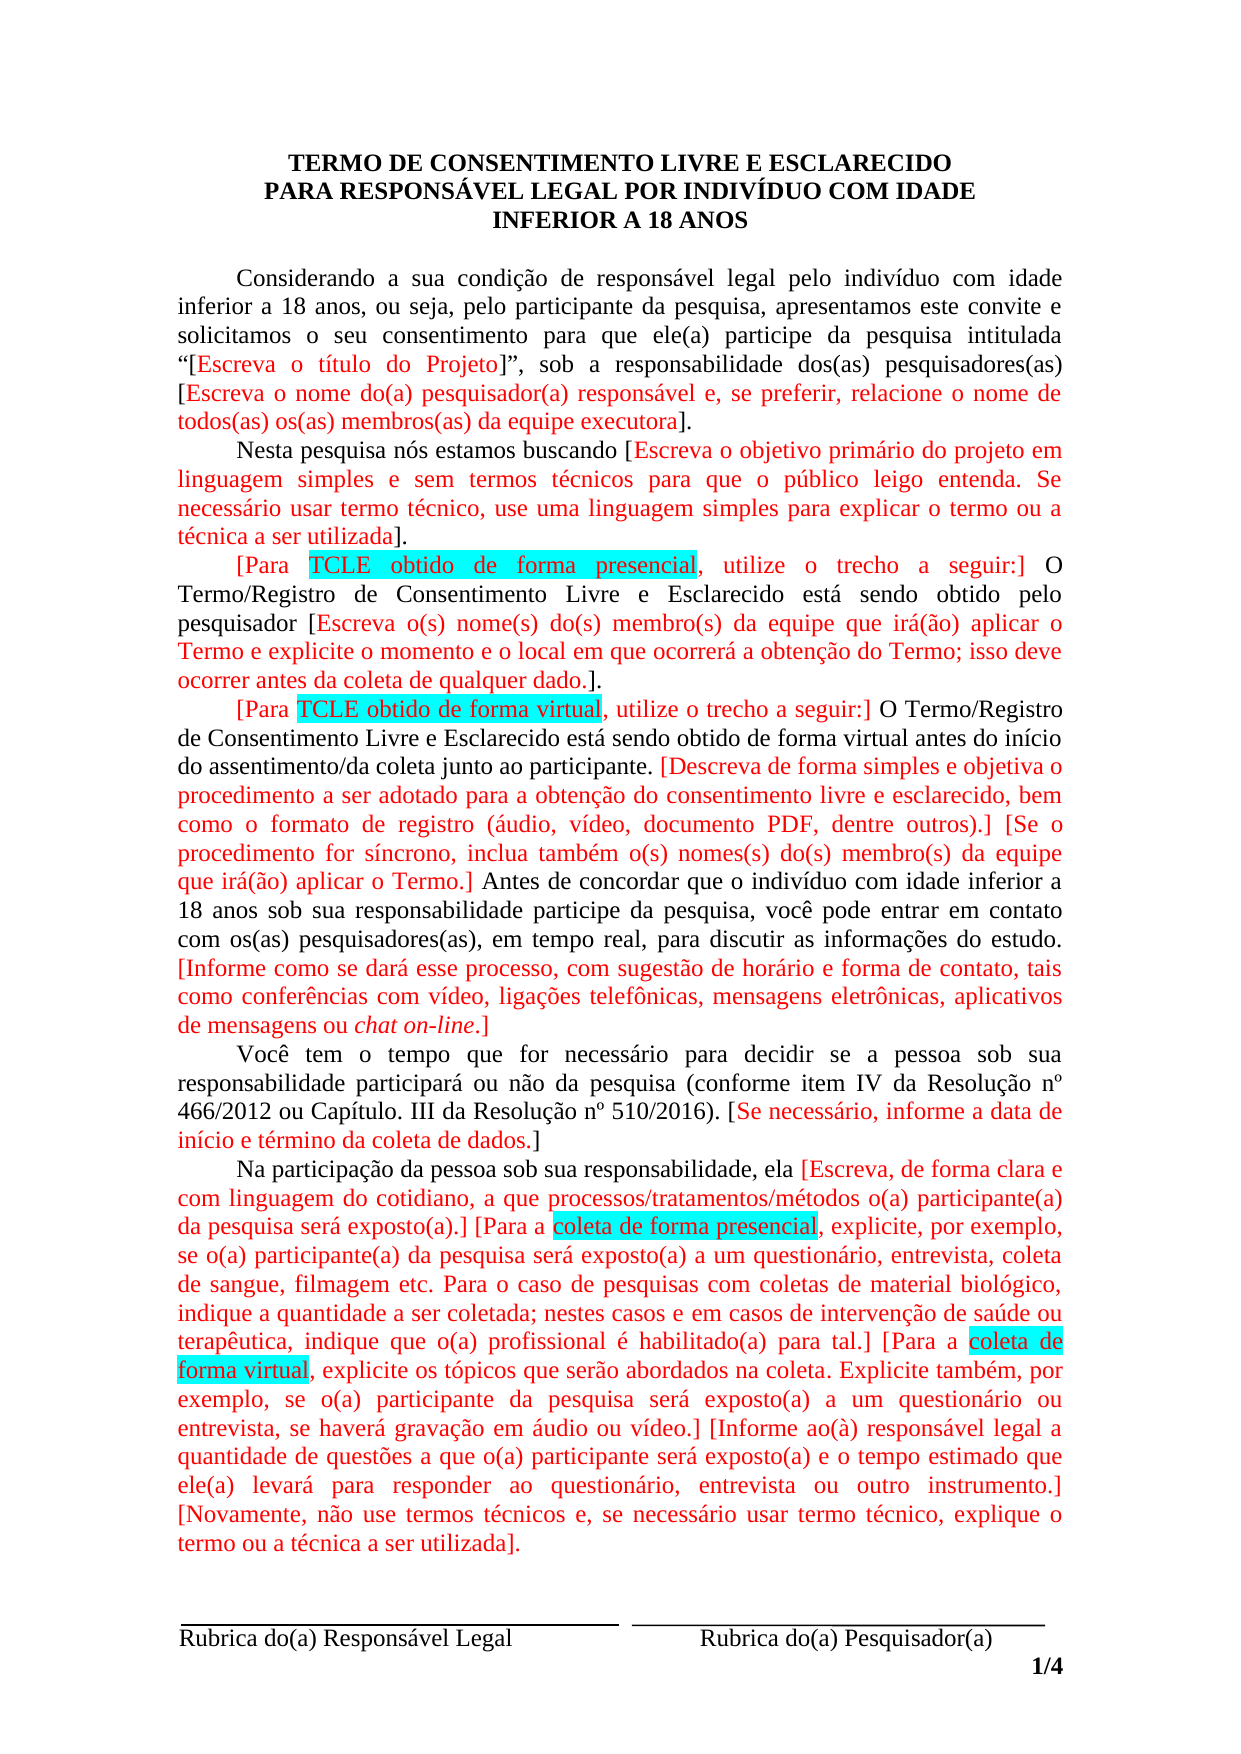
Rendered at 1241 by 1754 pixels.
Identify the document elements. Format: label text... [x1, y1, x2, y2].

text Considerando a sua condição de responsável legal pelo indivíduo com idade inferior a 18 anos, ou seja, pelo participante da pesquisa, apresentamos este convite e solicitamos o seu consentimento para que ele(a) participe da pesquisa intitulada “[Escreva o título do Projeto]”, sob a responsabilidade dos(as) pesquisadores(as) [Escreva o nome do(a) pesquisador(a) responsável e, se preferir, relacione o nome de todos(as) os(as) membros(as) da equipe executora]. [177, 263, 1063, 435]
text INFERIOR A 18 ANOS [177, 205, 1063, 234]
text Na participação da pessoa sob sua responsabilidade, ela [Escreva, de forma clara e com linguagem do cotidiano, a que processos/tratamentos/métodos o(a) participante(a) da pesquisa será exposto(a).] [Para a coleta de forma presencial, explicite, por exemplo, se o(a) participante(a) da pesquisa será exposto(a) a um questionário, entrevista, coleta de sangue, filmagem etc. Para o caso de pesquisas com coletas de material biológico, indique a quantidade a ser coletada; nestes casos e em casos de intervenção de saúde ou terapêutica, indique que o(a) profissional é habilitado(a) para tal.] [Para a coleta de forma virtual, explicite os tópicos que serão abordados na coleta. Explicite também, por exemplo, se o(a) participante da pesquisa será exposto(a) a um questionário ou entrevista, se haverá gravação em áudio ou vídeo.] [Informe ao(à) responsável legal a quantidade de questões a que o(a) participante será exposto(a) e o tempo estimado que ele(a) levará para responder ao questionário, entrevista ou outro instrumento.] [Novamente, não use termos técnicos e, se necessário usar termo técnico, explique o termo ou a técnica a ser utilizada]. [177, 1154, 1063, 1556]
text PARA RESPONSÁVEL LEGAL POR INDIVÍDUO COM IDADE [177, 176, 1063, 205]
text [Para TCLE obtido de forma virtual, utilize o trecho a seguir:] O Termo/Registro de Consentimento Livre e Esclarecido está sendo obtido de forma virtual antes do início do assentimento/da coleta junto ao participante. [Descreva de forma simples e objetiva o procedimento a ser adotado para a obtenção do consentimento livre e esclarecido, bem como o formato de registro (áudio, vídeo, documento PDF, dentre outros).] [Se o procedimento for síncrono, inclua também o(s) nomes(s) do(s) membro(s) da equipe que irá(ão) aplicar o Termo.] Antes de concordar que o indivíduo com idade inferior a 18 anos sob sua responsabilidade participe da pesquisa, você pode entrar em contato com os(as) pesquisadores(as), em tempo real, para discutir as informações do estudo. [Informe como se dará esse processo, com sugestão de horário e forma de contato, tais como conferências com vídeo, ligações telefônicas, mensagens eletrônicas, aplicativos de mensagens ou chat on-line.] [177, 694, 1063, 1039]
text Você tem o tempo que for necessário para decidir se a pessoa sob sua responsabilidade participará ou não da pesquisa (conforme item IV da Resolução nº 466/2012 ou Capítulo. III da Resolução nº 510/2016). [Se necessário, informe a data de início e término da coleta de dados.] [177, 1039, 1063, 1154]
text [Para TCLE obtido de forma presencial, utilize o trecho a seguir:] O Termo/Registro de Consentimento Livre e Esclarecido está sendo obtido pelo pesquisador [Escreva o(s) nome(s) do(s) membro(s) da equipe que irá(ão) aplicar o Termo e explicite o momento e o local em que ocorrerá a obtenção do Termo; isso deve ocorrer antes da coleta de qualquer dado.]. [177, 550, 1063, 694]
text Nesta pesquisa nós estamos buscando [Escreva o objetivo primário do projeto em linguagem simples e sem termos técnicos para que o público leigo entenda. Se necessário usar termo técnico, use uma linguagem simples para explicar o termo ou a técnica a ser utilizada]. [177, 435, 1063, 550]
text TERMO DE CONSENTIMENTO LIVRE E ESCLARECIDO [177, 148, 1063, 176]
